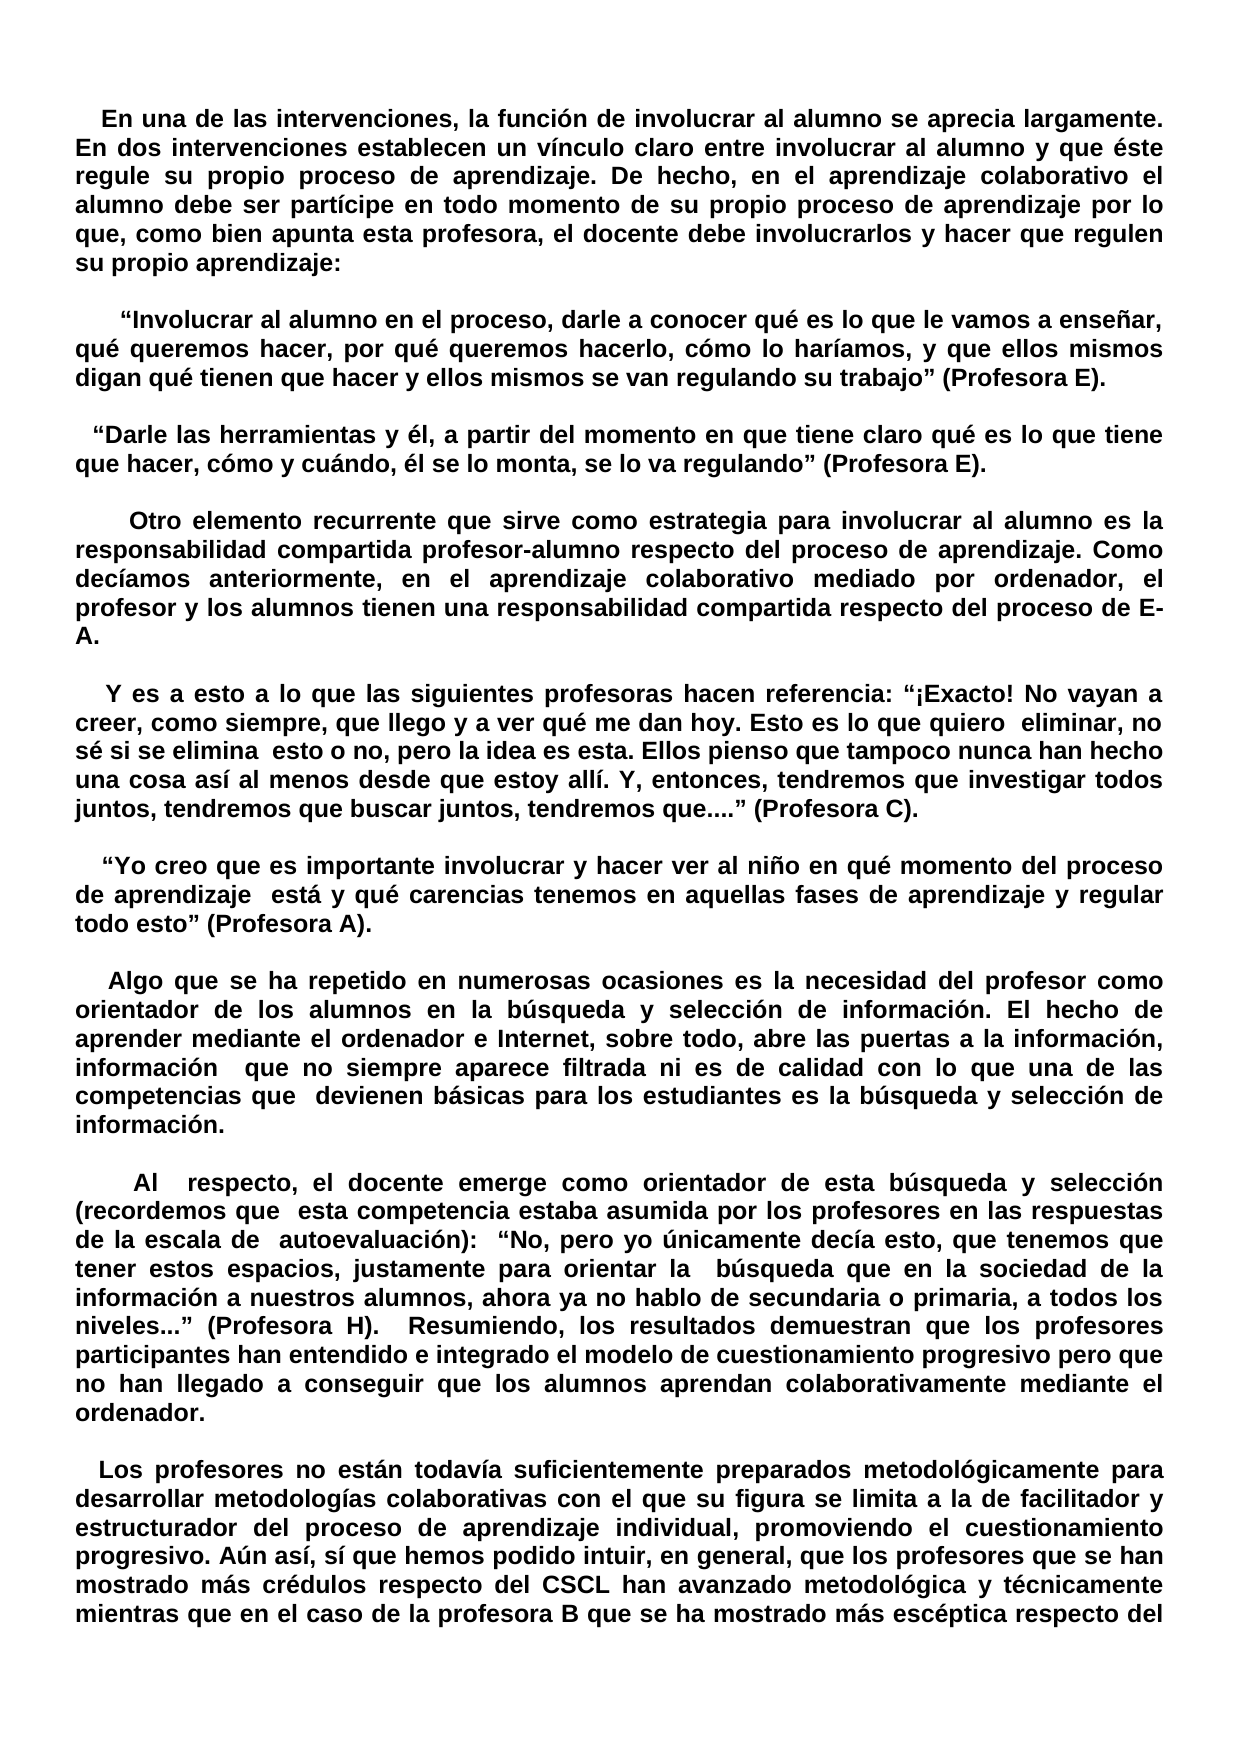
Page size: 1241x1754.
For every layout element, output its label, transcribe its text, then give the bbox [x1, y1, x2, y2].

text Otro elemento recurrente que sirve como estrategia para involucrar al alumno es la responsabilidad compartida profesor-alumno respecto del proceso de aprendizaje. Como decíamos anteriormente, en el aprendizaje colaborativo mediado por ordenador, el profesor y los alumnos tienen una responsabilidad compartida respecto del proceso de E-A. [75, 506, 1165, 650]
text Y es a esto a lo que las siguientes profesoras hacen referencia: “¡Exacto! No vayan a creer, como siempre, que llego y a ver qué me dan hoy. Esto es lo que quiero eliminar, no sé si se elimina esto o no, pero la idea es esta. Ellos pienso que tampoco nunca han hecho una cosa así al menos desde que estoy allí. Y, entonces, tendremos que investigar todos juntos, tendremos que buscar juntos, tendremos que....” (Profesora C). [75, 679, 1165, 822]
text Al respecto, el docente emerge como orientador de esta búsqueda y selección (recordemos que esta competencia estaba asumida por los profesores en las respuestas de la escala de autoevaluación): “No, pero yo únicamente decía esto, que tenemos que tener estos espacios, justamente para orientar la búsqueda que en la sociedad de la información a nuestros alumnos, ahora ya no hablo de secundaria o primaria, a todos los niveles...” (Profesora H). Resumiendo, los resultados demuestran que los profesores participantes han entendido e integrado el modelo de cuestionamiento progresivo pero que no han llegado a conseguir que los alumnos aprendan colaborativamente mediante el ordenador. [75, 1167, 1165, 1426]
text “Darle las herramientas y él, a partir del momento en que tiene claro qué es lo que tiene que hacer, cómo y cuándo, él se lo monta, se lo va regulando” (Profesora E). [75, 420, 1165, 477]
text En una de las intervenciones, la función de involucrar al alumno se aprecia largamente. En dos intervenciones establecen un vínculo claro entre involucrar al alumno y que éste regule su propio proceso de aprendizaje. De hecho, en el aprendizaje colaborativo el alumno debe ser partícipe en todo momento de su propio proceso de aprendizaje por lo que, como bien apunta esta profesora, el docente debe involucrarlos y hacer que regulen su propio aprendizaje: [75, 104, 1165, 276]
text “Involucrar al alumno en el proceso, darle a conocer qué es lo que le vamos a enseñar, qué queremos hacer, por qué queremos hacerlo, cómo lo haríamos, y que ellos mismos digan qué tienen que hacer y ellos mismos se van regulando su trabajo” (Profesora E). [75, 305, 1165, 391]
text Algo que se ha repetido en numerosas ocasiones es la necesidad del profesor como orientador de los alumnos en la búsqueda y selección de información. El hecho de aprender mediante el ordenador e Internet, sobre todo, abre las puertas a la información, información que no siempre aparece filtrada ni es de calidad con lo que una de las competencias que devienen básicas para los estudiantes es la búsqueda y selección de información. [75, 966, 1165, 1139]
text “Yo creo que es importante involucrar y hacer ver al niño en qué momento del proceso de aprendizaje está y qué carencias tenemos en aquellas fases de aprendizaje y regular todo esto” (Profesora A). [75, 851, 1165, 937]
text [75, 1455, 1165, 1627]
